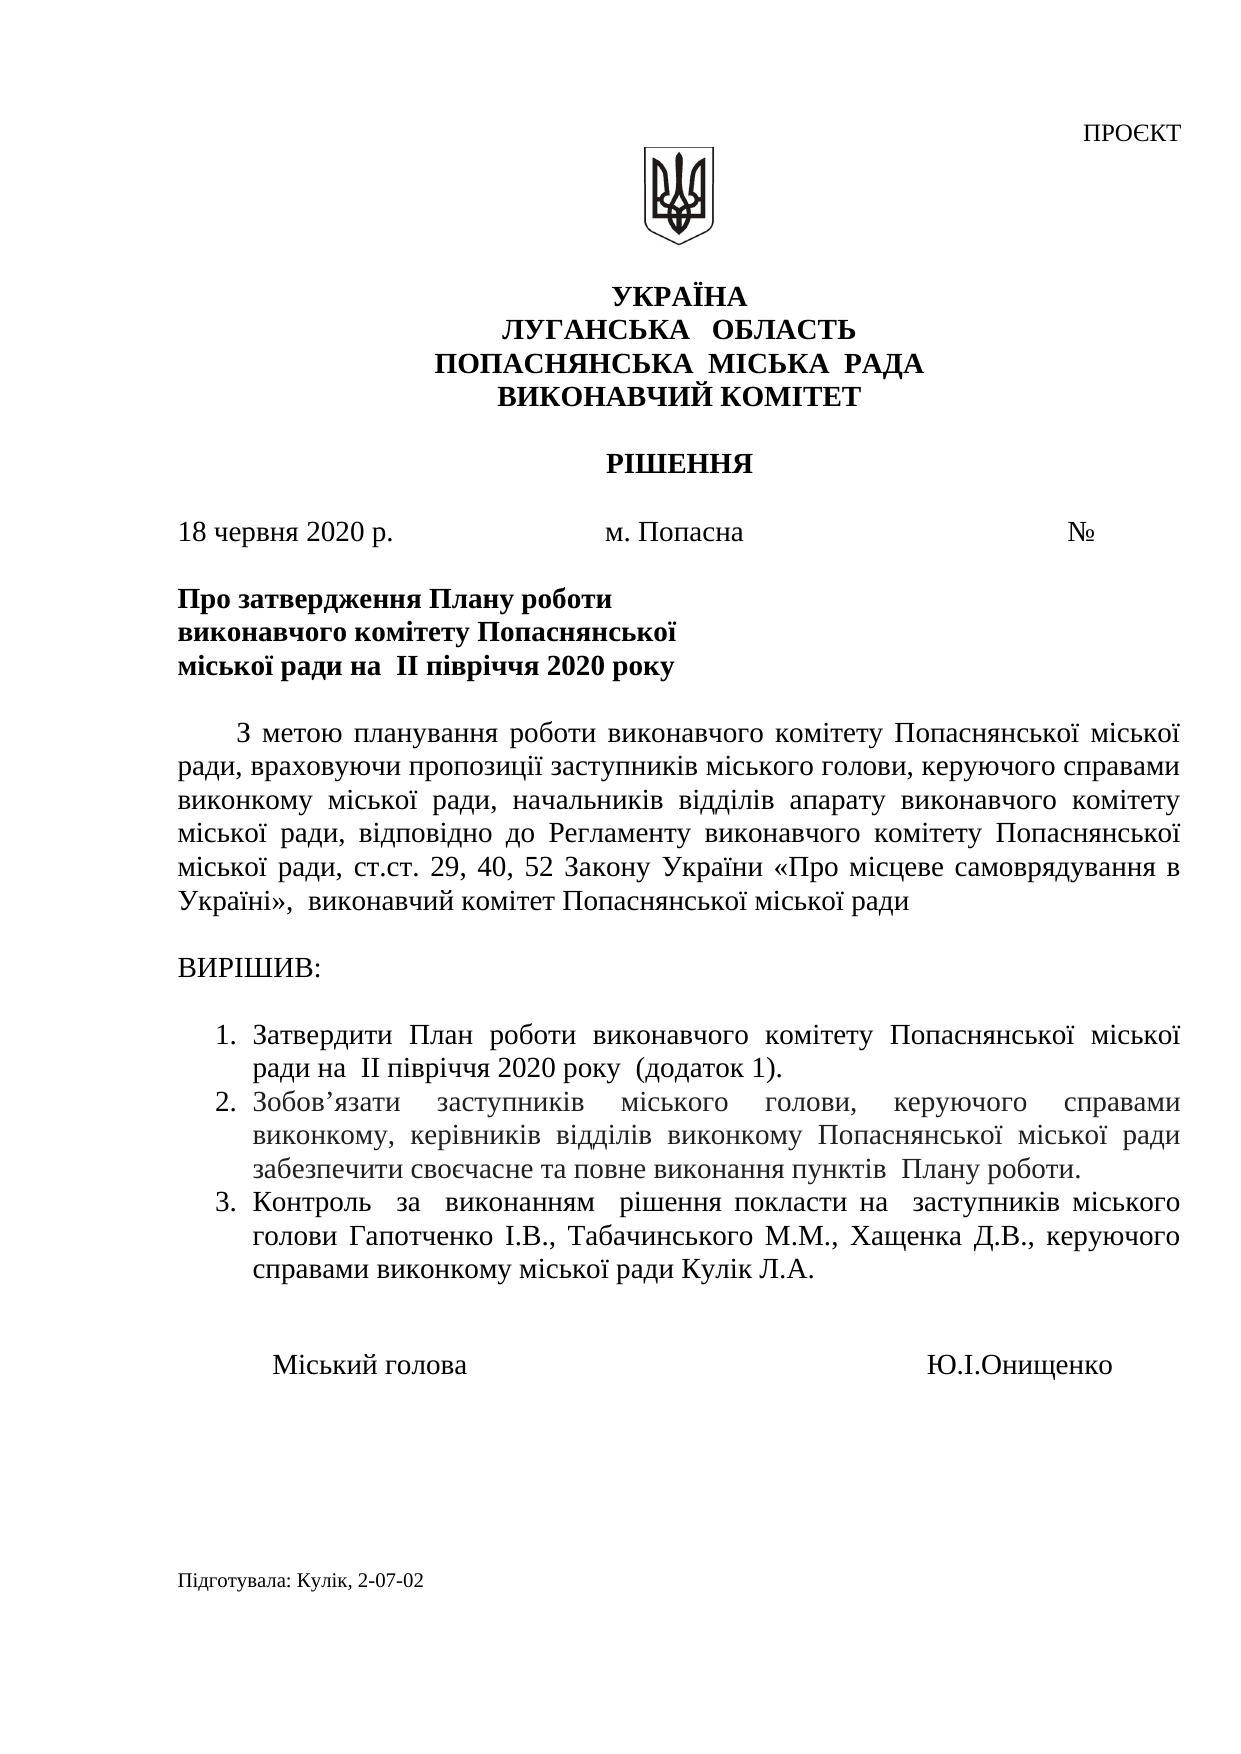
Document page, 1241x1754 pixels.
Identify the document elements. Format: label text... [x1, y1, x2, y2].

text ПРОЄКТ [177, 118, 1181, 147]
text УКРАЇНА [177, 279, 1181, 312]
text Підготувала: Кулік, 2-07-02 [177, 1568, 1181, 1592]
text 18 червня 2020 р. м. Попасна № [177, 514, 1181, 547]
text Про затвердження Плану роботи [177, 581, 1181, 614]
list Зобов’язати заступників міського голови, керуючого справами виконкому, керівників відділів виконкому Попаснянської міської ради забезпечити своєчасне та повне виконання пунктів Плану роботи. [215, 1084, 1181, 1184]
text Міський голова Ю.І.Онищенко [177, 1347, 1181, 1380]
text З метою планування роботи виконавчого комітету Попаснянської міської ради, враховуючи пропозиції заступників міського голови, керуючого справами виконкому міської ради, начальників відділів апарату виконавчого комітету міської ради, відповідно до Регламенту виконавчого комітету Попаснянської міської ради, ст.ст. 29, 40, 52 Закону України «Про місцеве самоврядування в Україні», виконавчий комітет Попаснянської міської ради [177, 715, 1181, 916]
picture [644, 147, 715, 246]
text ЛУГАНСЬКА ОБЛАСТЬ [177, 312, 1181, 346]
text ПОПАСНЯНСЬКА МІСЬКА РАДА [177, 346, 1181, 379]
text міської ради на ІІ півріччя 2020 року [177, 648, 1181, 681]
list Контроль за виконанням рішення покласти на заступників міського голови Гапотченко І.В., Табачинського М.М., Хащенка Д.В., керуючого справами виконкому міської ради Кулік Л.А. [215, 1184, 1181, 1285]
text виконавчого комітету Попаснянської [177, 614, 1181, 648]
text РIШЕННЯ [177, 447, 1181, 480]
list Затвердити План роботи виконавчого комітету Попаснянської міської ради на ІІ півріччя 2020 року (додаток 1). [215, 1017, 1181, 1084]
text ВИРІШИВ: [177, 950, 1181, 983]
text ВИКОНАВЧИЙ КОМІТЕТ [177, 379, 1181, 413]
